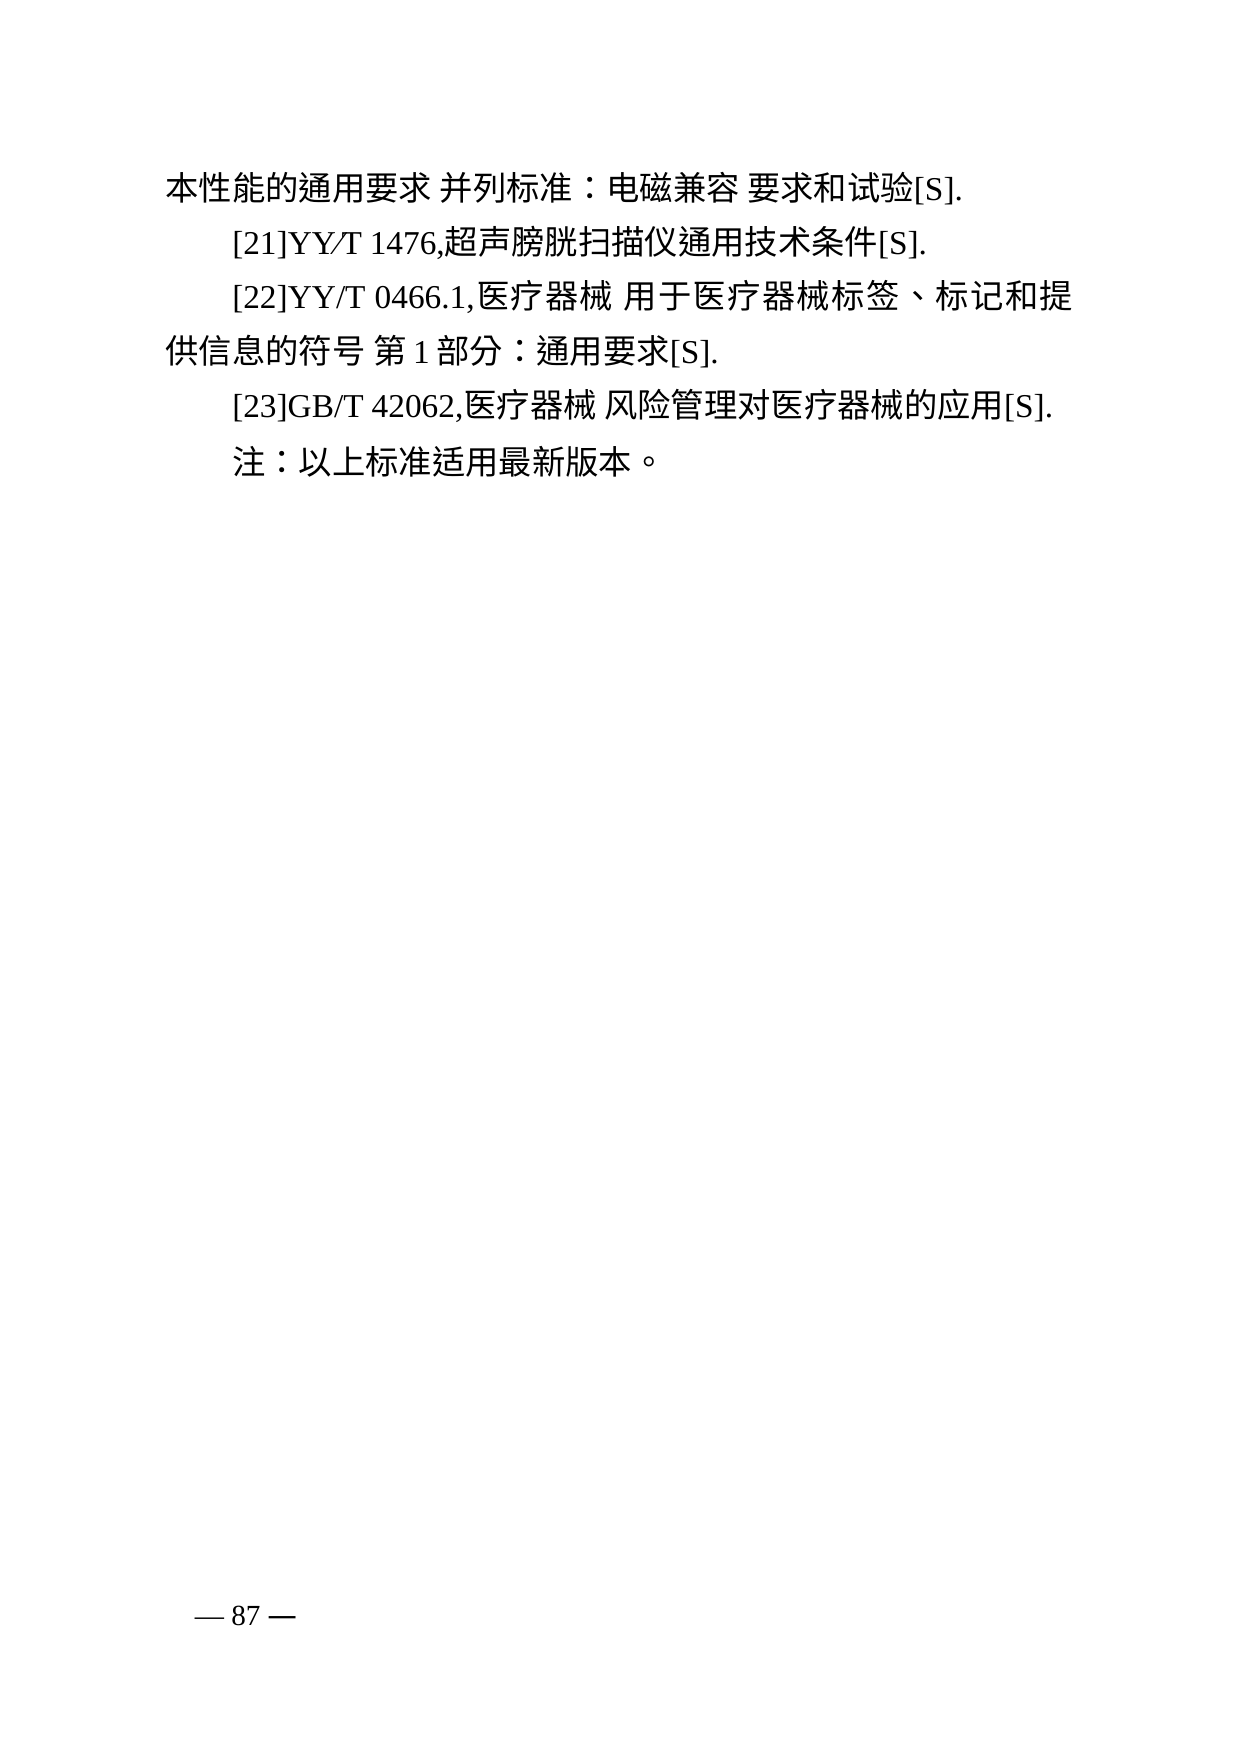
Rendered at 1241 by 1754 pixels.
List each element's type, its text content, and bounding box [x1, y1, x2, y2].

text [23]GB/T 42062,医疗器械 风险管理对医疗器械的应用[S]. [165, 374, 1075, 428]
text [22]YY/T 0466.1,医疗器械 用于医疗器械标签、标记和提供信息的符号 第1部分：通用要求[S]. [165, 266, 1075, 374]
text [21]YY∕T 1476,超声膀胱扫描仪通用技术条件[S]. [165, 211, 1075, 266]
text 注：以上标准适用最新版本。 [232, 428, 1075, 486]
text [165, 157, 1075, 211]
